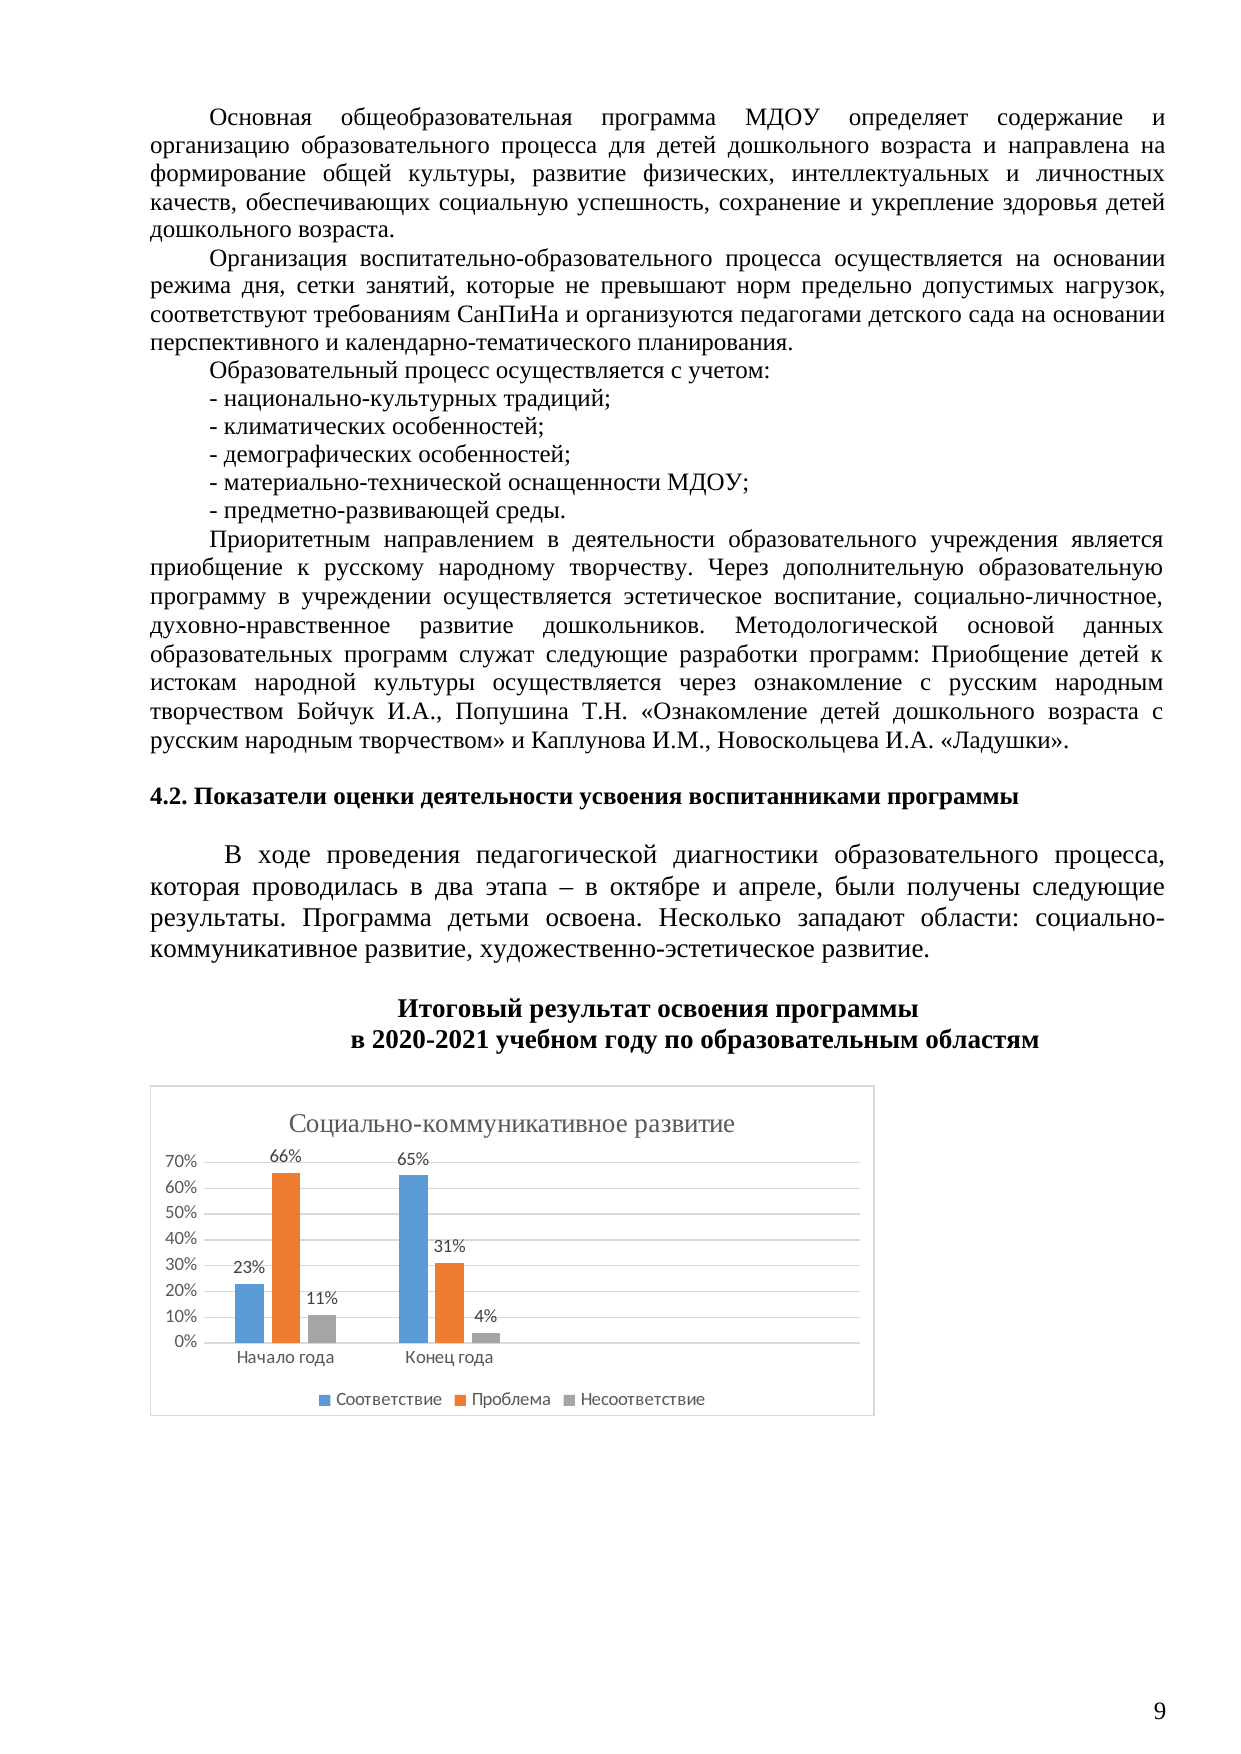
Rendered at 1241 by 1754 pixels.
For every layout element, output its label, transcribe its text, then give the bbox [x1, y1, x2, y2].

text Образовательный процесс осуществляется с учетом: [150, 356, 1166, 384]
text - климатических особенностей; [150, 412, 1166, 440]
text Основная общеобразовательная программа МДОУ определяет содержание и организацию образовательного процесса для детей дошкольного возраста и направлена на формирование общей культуры, развитие физических, интеллектуальных и личностных качеств, обеспечивающих социальную успешность, сохранение и укрепление здоровья детей дошкольного возраста. [150, 103, 1166, 243]
text в 2020-2021 учебном году по образовательным областям [150, 1023, 1166, 1054]
text В ходе проведения педагогической диагностики образовательного процесса, которая проводилась в два этапа – в октябре и апреле, были получены следующие результаты. Программа детьми освоена. Несколько западают области: социально-коммуникативное развитие, художественно-эстетическое развитие. [150, 838, 1166, 963]
text - материально-технической оснащенности МДОУ; [150, 468, 1166, 496]
text - предметно-развивающей среды. [150, 496, 1166, 524]
text - национально-культурных традиций; [150, 384, 1166, 412]
text Организация воспитательно-образовательного процесса осуществляется на основании режима дня, сетки занятий, которые не превышают норм предельно допустимых нагрузок, соответствуют требованиям СанПиНа и организуются педагогами детского сада на основании перспективного и календарно-тематического планирования. [150, 243, 1166, 356]
text 4.2. Показатели оценки деятельности усвоения воспитанниками программы [150, 782, 1166, 810]
text Итоговый результат освоения программы [150, 992, 1166, 1023]
text Приоритетным направлением в деятельности образовательного учреждения является приобщение к русскому народному творчеству. Через дополнительную образовательную программу в учреждении осуществляется эстетическое воспитание, социально-личностное, духовно-нравственное развитие дошкольников. Методологической основой данных образовательных программ служат следующие разработки программ: Приобщение детей к истокам народной культуры осуществляется через ознакомление с русским народным творчеством Бойчук И.А., Попушина Т.Н. «Ознакомление детей дошкольного возраста с русским народным творчеством» и Каплунова И.М., Новоскольцева И.А. «Ладушки». [150, 524, 1164, 754]
text - демографических особенностей; [150, 440, 1166, 468]
